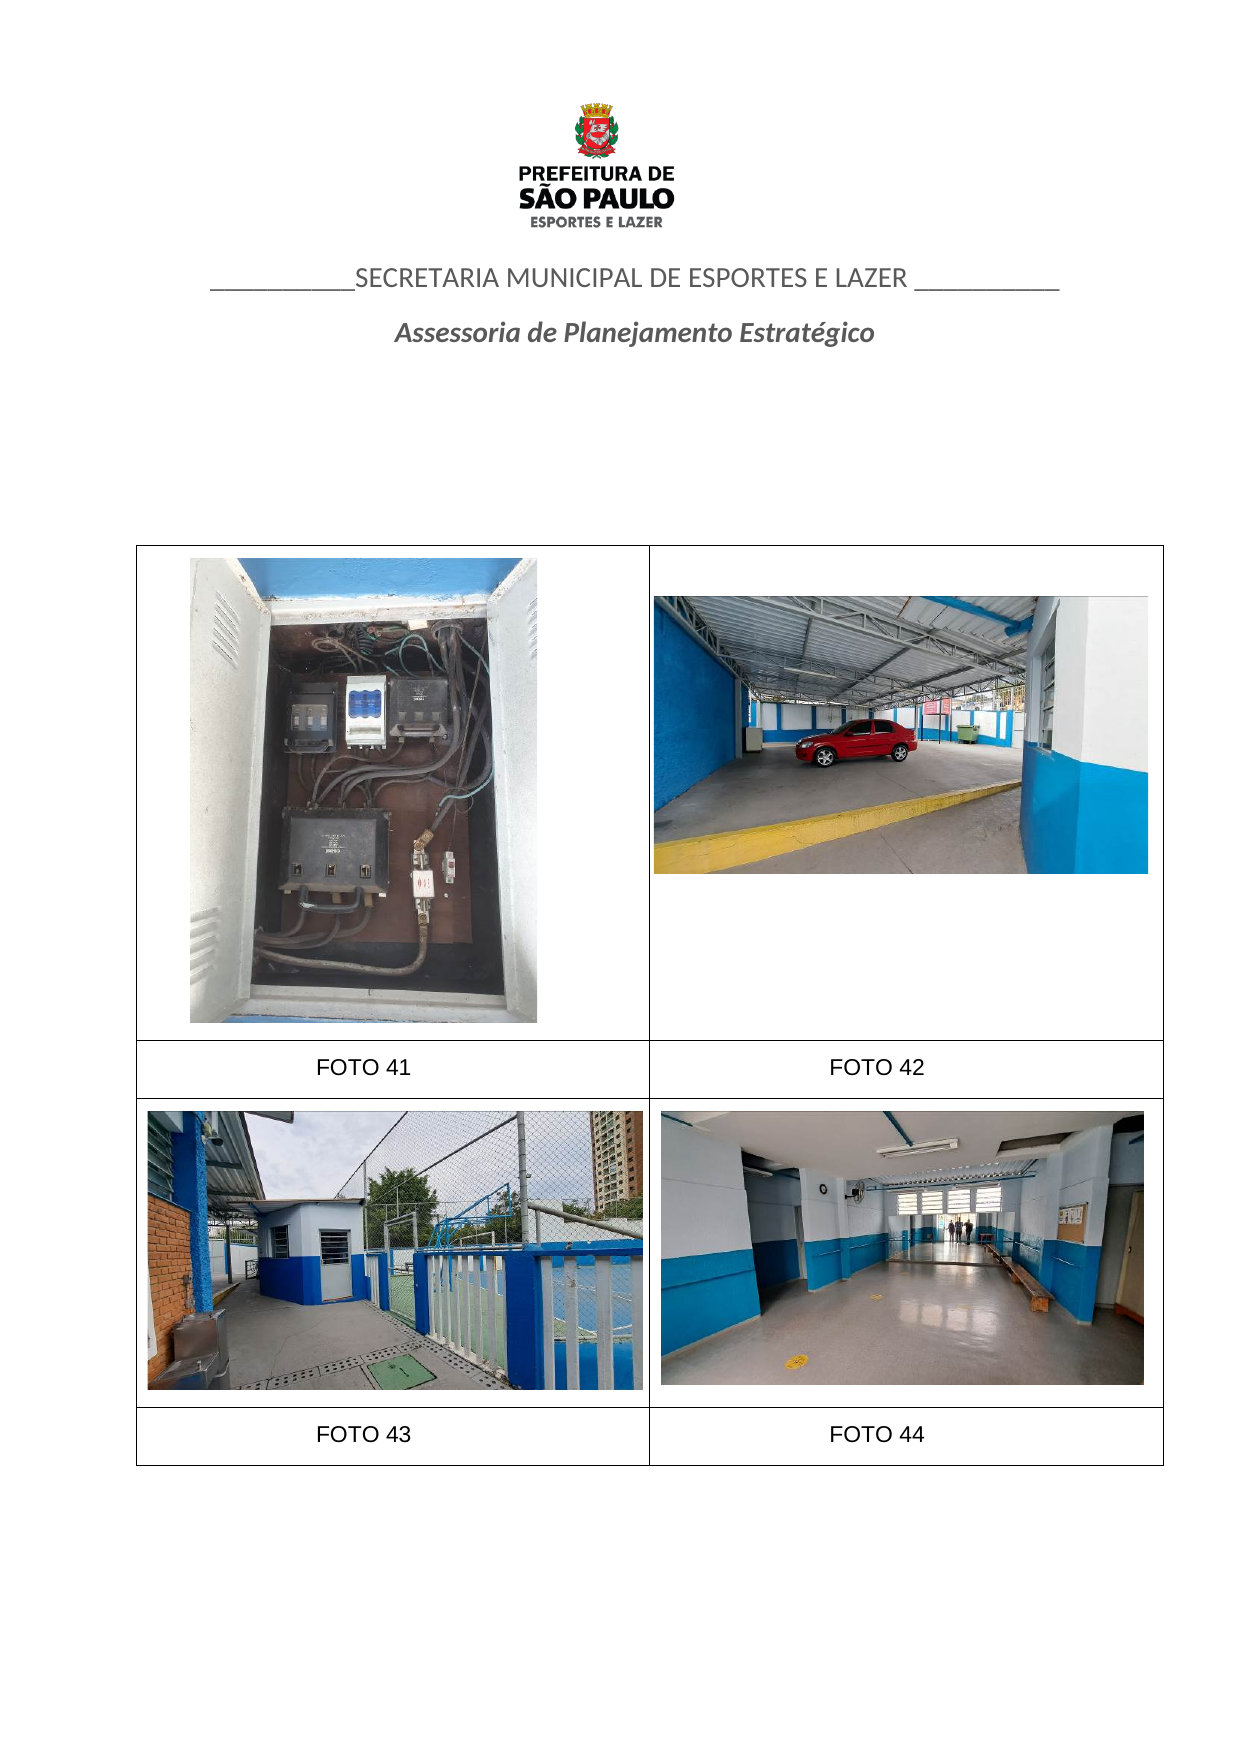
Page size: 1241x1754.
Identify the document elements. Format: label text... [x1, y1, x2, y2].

picture [661, 1111, 1144, 1385]
table_cell [650, 1099, 1163, 1407]
table_header [650, 546, 1163, 1040]
picture [653, 596, 1149, 874]
picture [190, 558, 538, 1023]
table_cell [137, 1099, 649, 1407]
picture [147, 1111, 643, 1390]
table_cell FOTO 43 [137, 1408, 649, 1465]
picture [484, 81, 709, 250]
table_cell FOTO 41 [137, 1041, 649, 1098]
table_cell FOTO 42 [650, 1041, 1163, 1098]
table_header [137, 546, 649, 1040]
table_cell FOTO 44 [650, 1408, 1163, 1465]
